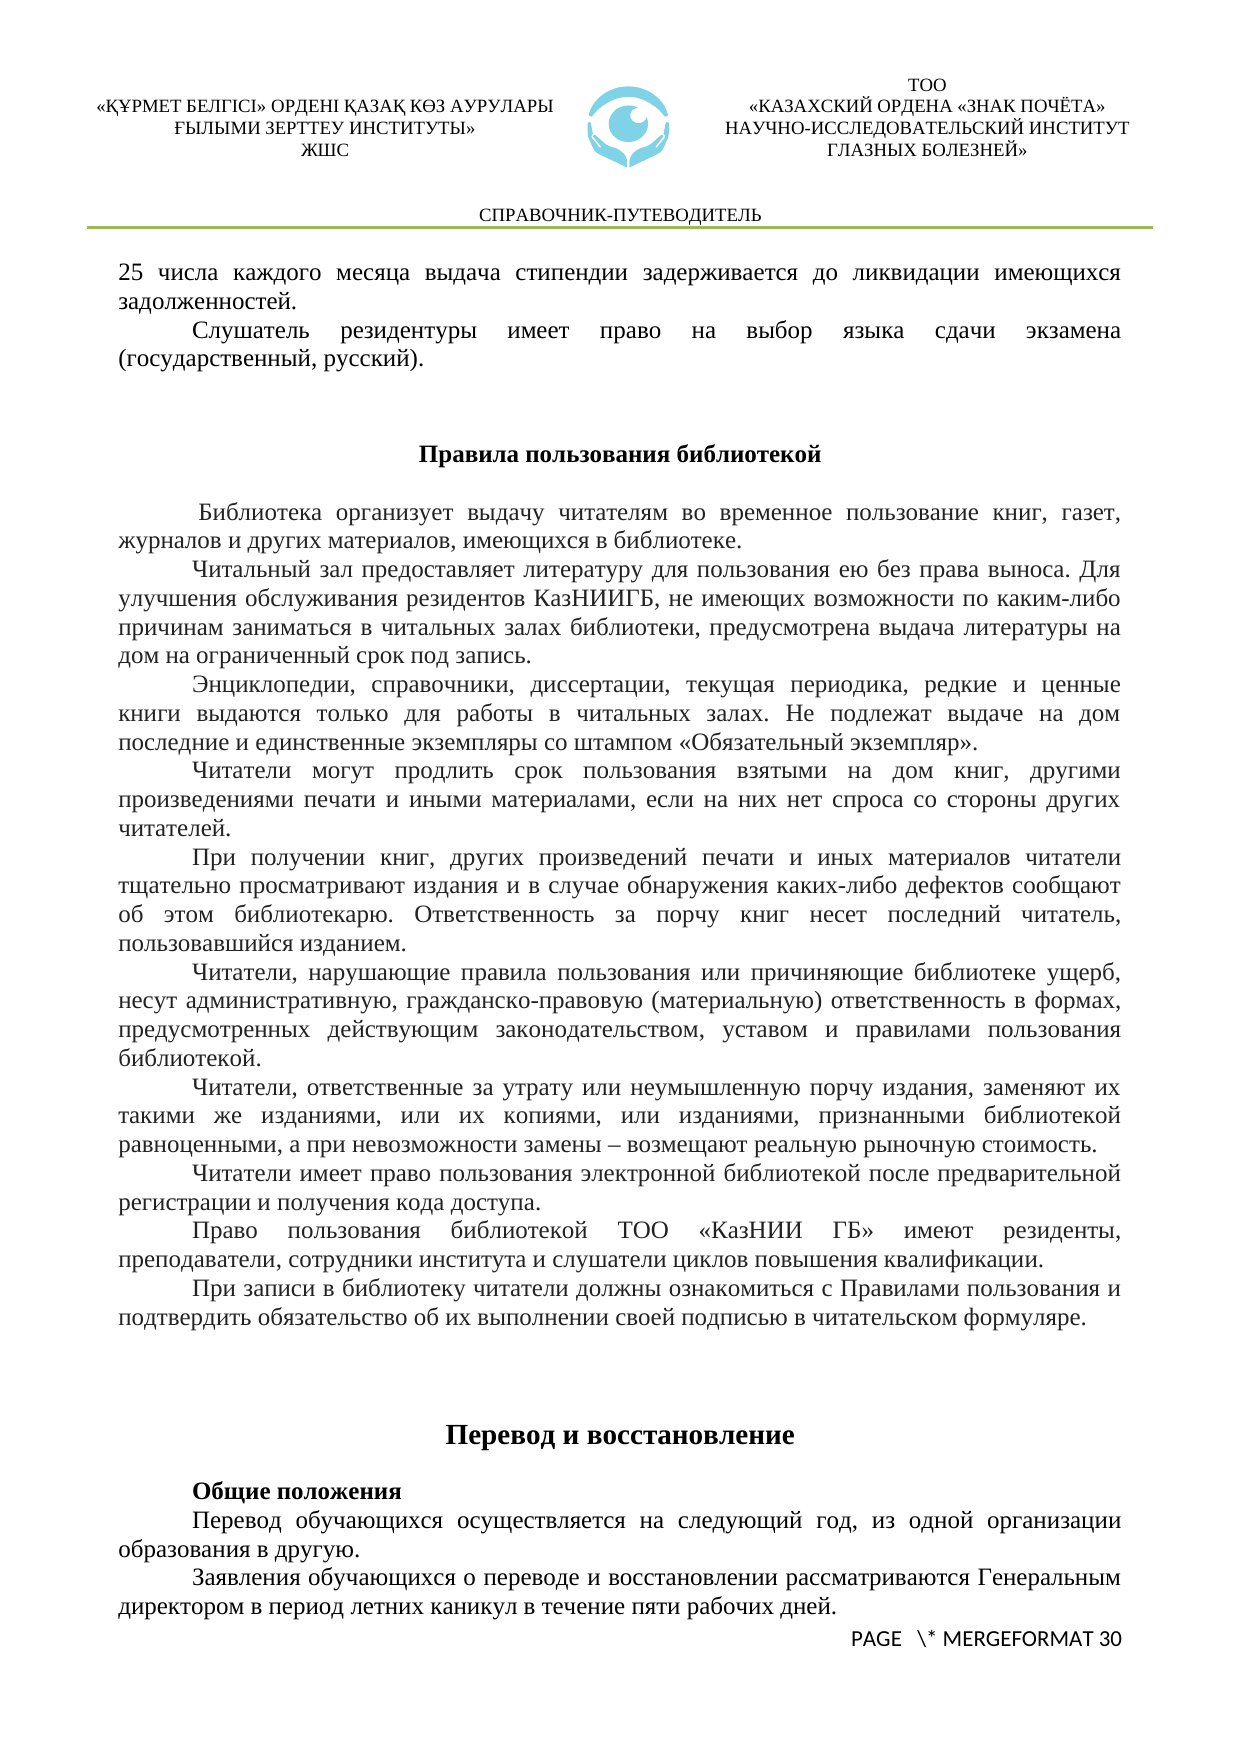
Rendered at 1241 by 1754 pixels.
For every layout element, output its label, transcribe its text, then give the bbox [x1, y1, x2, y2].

text Читатели могут продлить срок пользования взятыми на дом книг, другими произведениями печати и иными материалами, если на них нет спроса со стороны других читателей. [118, 756, 1122, 842]
text Слушатель резидентуры имеет право на выбор языка сдачи экзамена (государственный, русский). [118, 315, 1122, 372]
text Читатели, ответственные за утрату или неумышленную порчу издания, заменяют их такими же изданиями, или их копиями, или изданиями, признанными библиотекой равноценными, а при невозможности замены – возмещают реальную рыночную стоимость. [118, 1072, 1122, 1158]
text Правила пользования библиотекой [118, 439, 1122, 468]
text При получении книг, других произведений печати и иных материалов читатели тщательно просматривают издания и в случае обнаружения каких-либо дефектов сообщают об этом библиотекарю. Ответственность за порчу книг несет последний читатель, пользовавшийся изданием. [118, 842, 1122, 957]
text Общие положения [118, 1476, 1122, 1505]
text Читальный зал предоставляет литературу для пользования ею без права выноса. Для улучшения обслуживания резидентов КазНИИГБ, не имеющих возможности по каким-либо причинам заниматься в читальных залах библиотеки, предусмотрена выдача литературы на дом на ограниченный срок под запись. [118, 554, 1122, 669]
text Читатели имеет право пользования электронной библиотекой после предварительной регистрации и получения кода доступа. [118, 1158, 1122, 1216]
text Читатели, нарушающие правила пользования или причиняющие библиотеке ущерб, несут административную, гражданско-правовую (материальную) ответственность в формах, предусмотренных действующим законодательством, уставом и правилами пользования библиотекой. [118, 957, 1122, 1072]
text Энциклопедии, справочники, диссертации, текущая периодика, редкие и ценные книги выдаются только для работы в читальных залах. Не подлежат выдаче на дом последние и единственные экземпляры со штампом «Обязательный экземпляр». [118, 669, 1122, 756]
text Перевод и восстановление [118, 1417, 1122, 1450]
text Перевод обучающихся осуществляется на следующий год, из одной организации образования в другую. [118, 1505, 1122, 1562]
text Библиотека организует выдачу читателям во временное пользование книг, газет, журналов и других материалов, имеющихся в библиотеке. [118, 497, 1122, 554]
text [118, 257, 1122, 315]
text Заявления обучающихся о переводе и восстановлении рассматриваются Генеральным директором в период летних каникул в течение пяти рабочих дней. [118, 1562, 1122, 1620]
text При записи в библиотеку читатели должны ознакомиться с Правилами пользования и подтвердить обязательство об их выполнении своей подписью в читательском формуляре. [118, 1273, 1122, 1331]
text Право пользования библиотекой ТОО «КазНИИ ГБ» имеют резиденты, преподаватели, сотрудники института и слушатели циклов повышения квалификации. [118, 1216, 1122, 1273]
